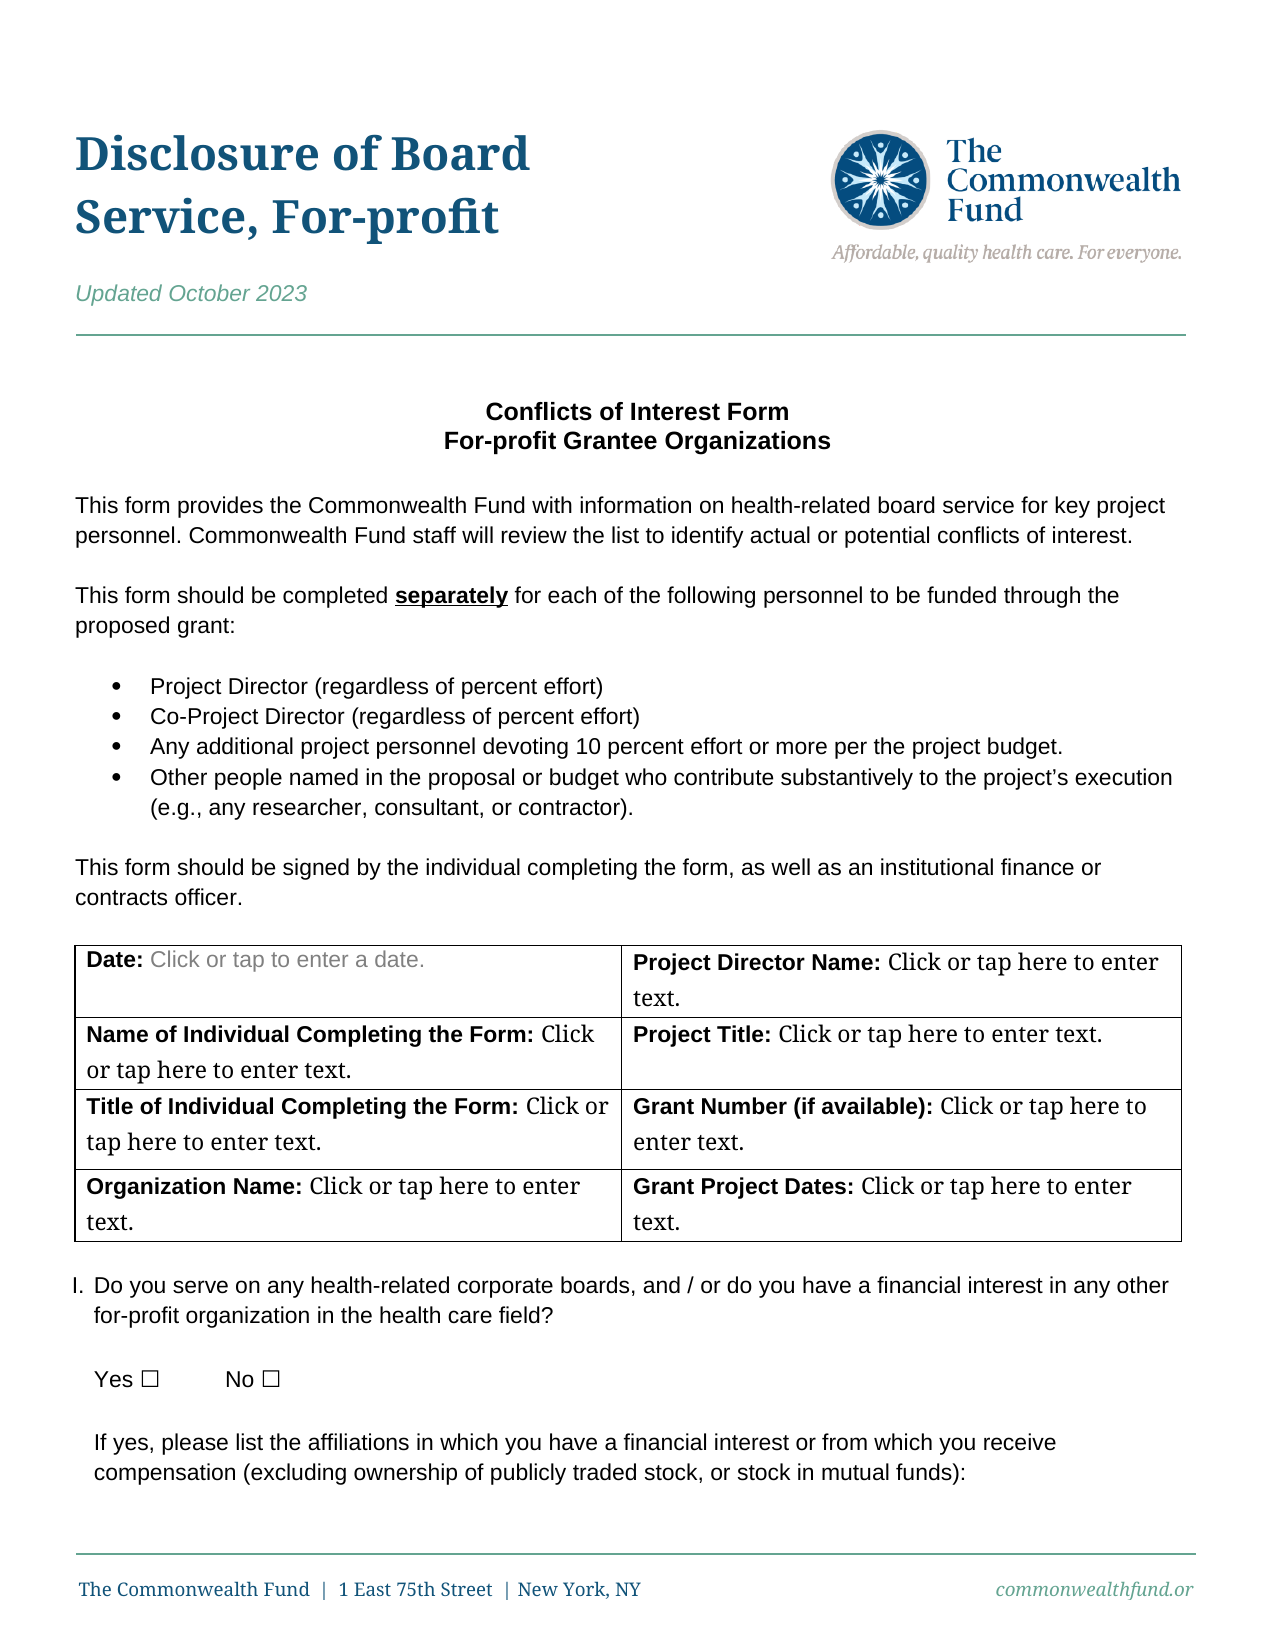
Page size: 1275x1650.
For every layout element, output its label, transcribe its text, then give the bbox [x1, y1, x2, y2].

text For-profit Grantee Organizations [75, 426, 1200, 454]
table_cell Project Title: [622, 1018, 1181, 1089]
list Co-Project Director (regardless of percent effort) [112, 703, 1200, 729]
table_cell Grant Project Dates: [622, 1170, 1181, 1241]
text This form should be completed separately for each of the following personnel to be funded through the proposed grant: [75, 582, 1200, 639]
picture [830, 129, 1181, 263]
text This form provides the Commonwealth Fund with information on health-related board service for key project personnel. Commonwealth Fund staff will review the list to identify actual or potential conflicts of interest. [75, 492, 1200, 548]
list Project Director (regardless of percent effort) [112, 673, 1200, 699]
text Conflicts of Interest Form [75, 397, 1200, 426]
table_cell Grant Number (if available): [622, 1090, 1181, 1168]
table_cell Name of Individual Completing the Form: [76, 1018, 621, 1089]
text Updated October 2023 [75, 280, 1200, 306]
list Any additional project personnel devoting 10 percent effort or more per the project budget. [112, 733, 1200, 760]
table_header Project Director Name: [622, 946, 1181, 1017]
table_header Date: [76, 946, 621, 1017]
table_cell Organization Name: [76, 1170, 621, 1241]
table_cell Title of Individual Completing the Form: [76, 1090, 621, 1168]
list Do you serve on any health-related corporate boards, and / or do you have a financial interest in any other for-profit organization in the health care field? [84, 1272, 1200, 1328]
list Yes No [94, 1362, 1266, 1394]
list Other people named in the proposal or budget who contribute substantively to the project’s execution (e.g., any researcher, consultant, or contractor). [112, 763, 1200, 820]
text If yes, please list the affiliations in which you have a financial interest or from which you receive compensation (excluding ownership of publicly traded stock, or stock in mutual funds): [94, 1429, 1200, 1485]
text This form should be signed by the individual completing the form, as well as an institutional finance or contracts officer. [75, 854, 1200, 911]
